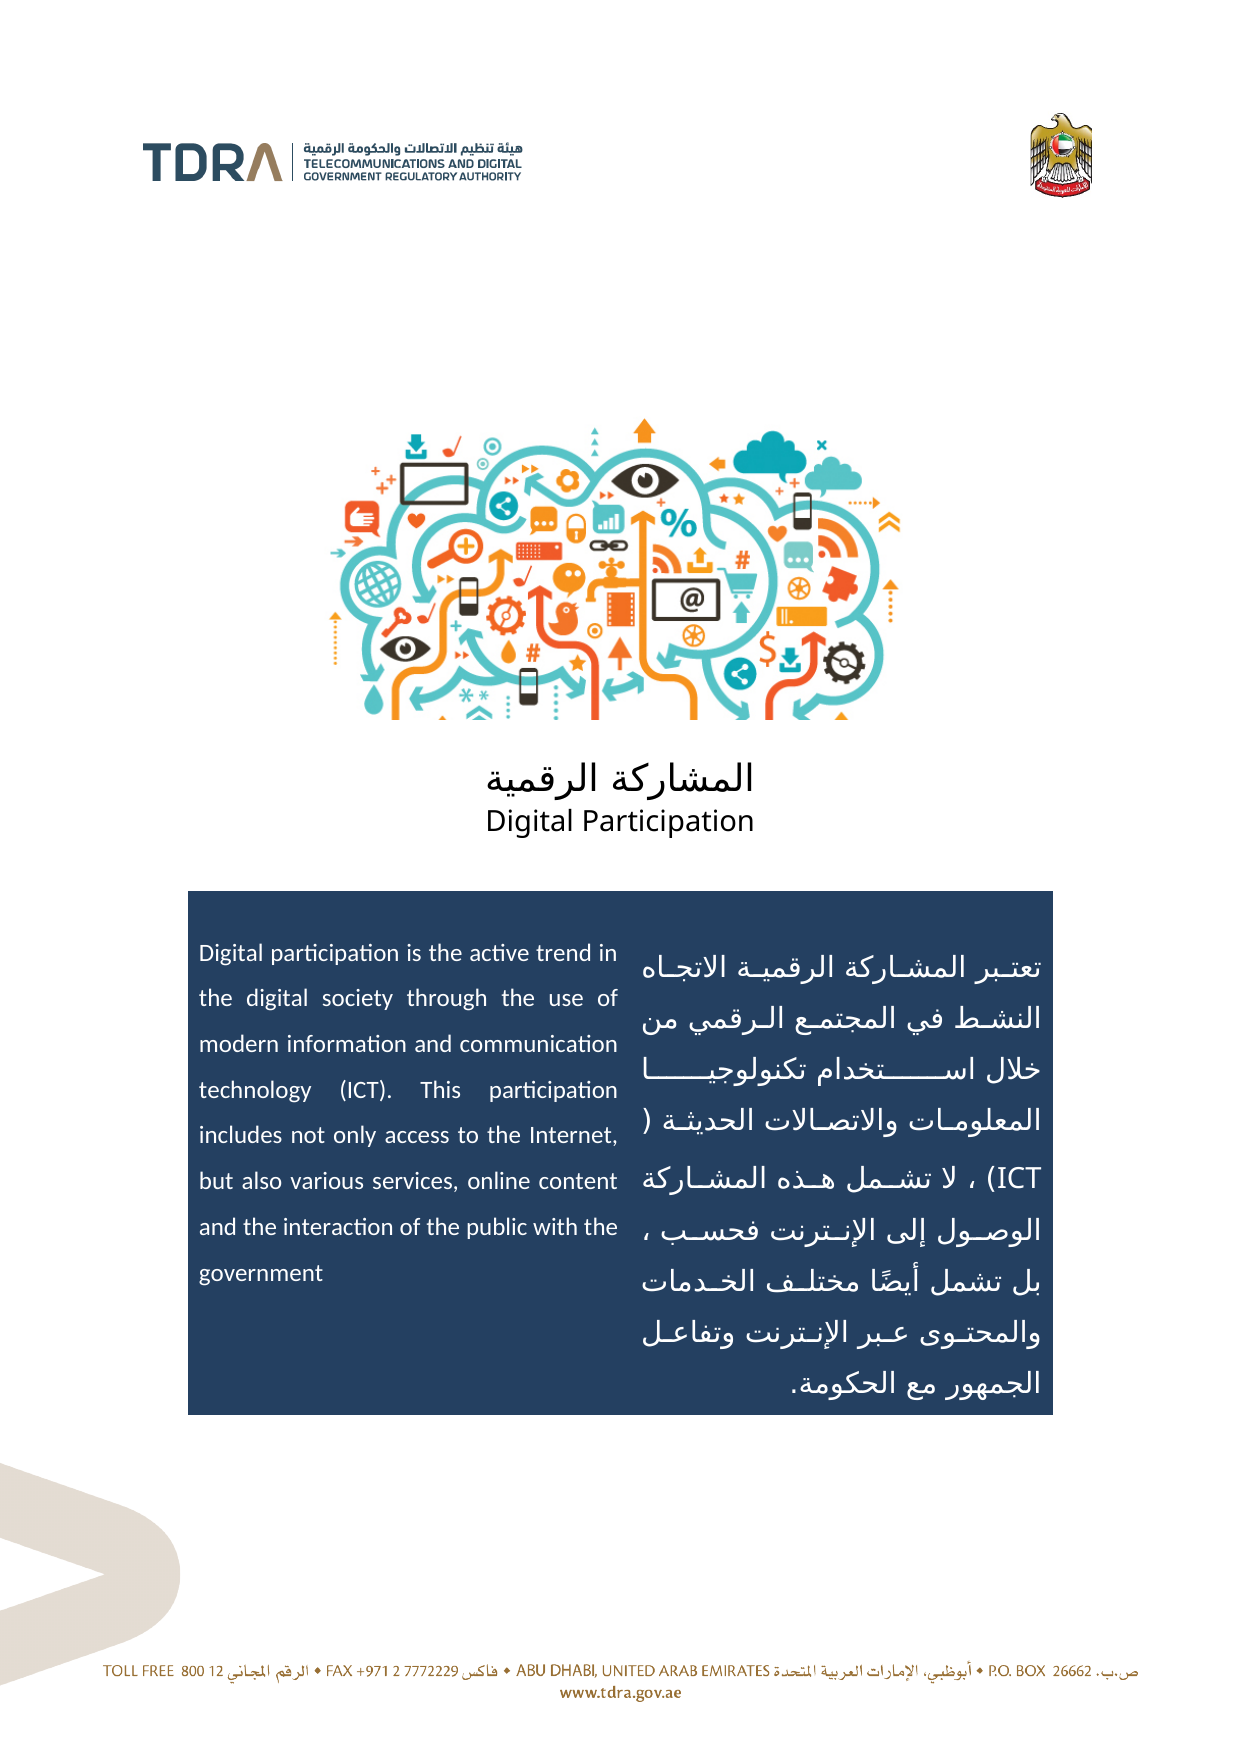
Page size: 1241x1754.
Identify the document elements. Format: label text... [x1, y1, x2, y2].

table_header Digital participation is the active trend in the digital society through the use of modern information and communication technology (ICT). This participation includes not only access to the Internet, but also various services, online content and the interaction of the public with the government [188, 891, 630, 1415]
picture [322, 416, 918, 720]
picture [1029, 111, 1092, 196]
subtitle المشاركة الرقمية [187, 757, 1053, 800]
picture [0, 1364, 1191, 1754]
table_header تعتبر المشاركة الرقمية الاتجاه النشط في المجتمع الرقمي من خلال استخدام تكنولوجيا المعلومات والاتصالات الحديثة (ICT) ، لا تشمل هذه المشاركة الوصول إلى الإنترنت فحسب ، بل تشمل أيضًا مختلف الخدمات والمحتوى عبر الإنترنت وتفاعل الجمهور مع الحكومة. [630, 891, 1053, 1415]
text Digital Participation [187, 800, 1053, 840]
picture [135, 135, 526, 188]
